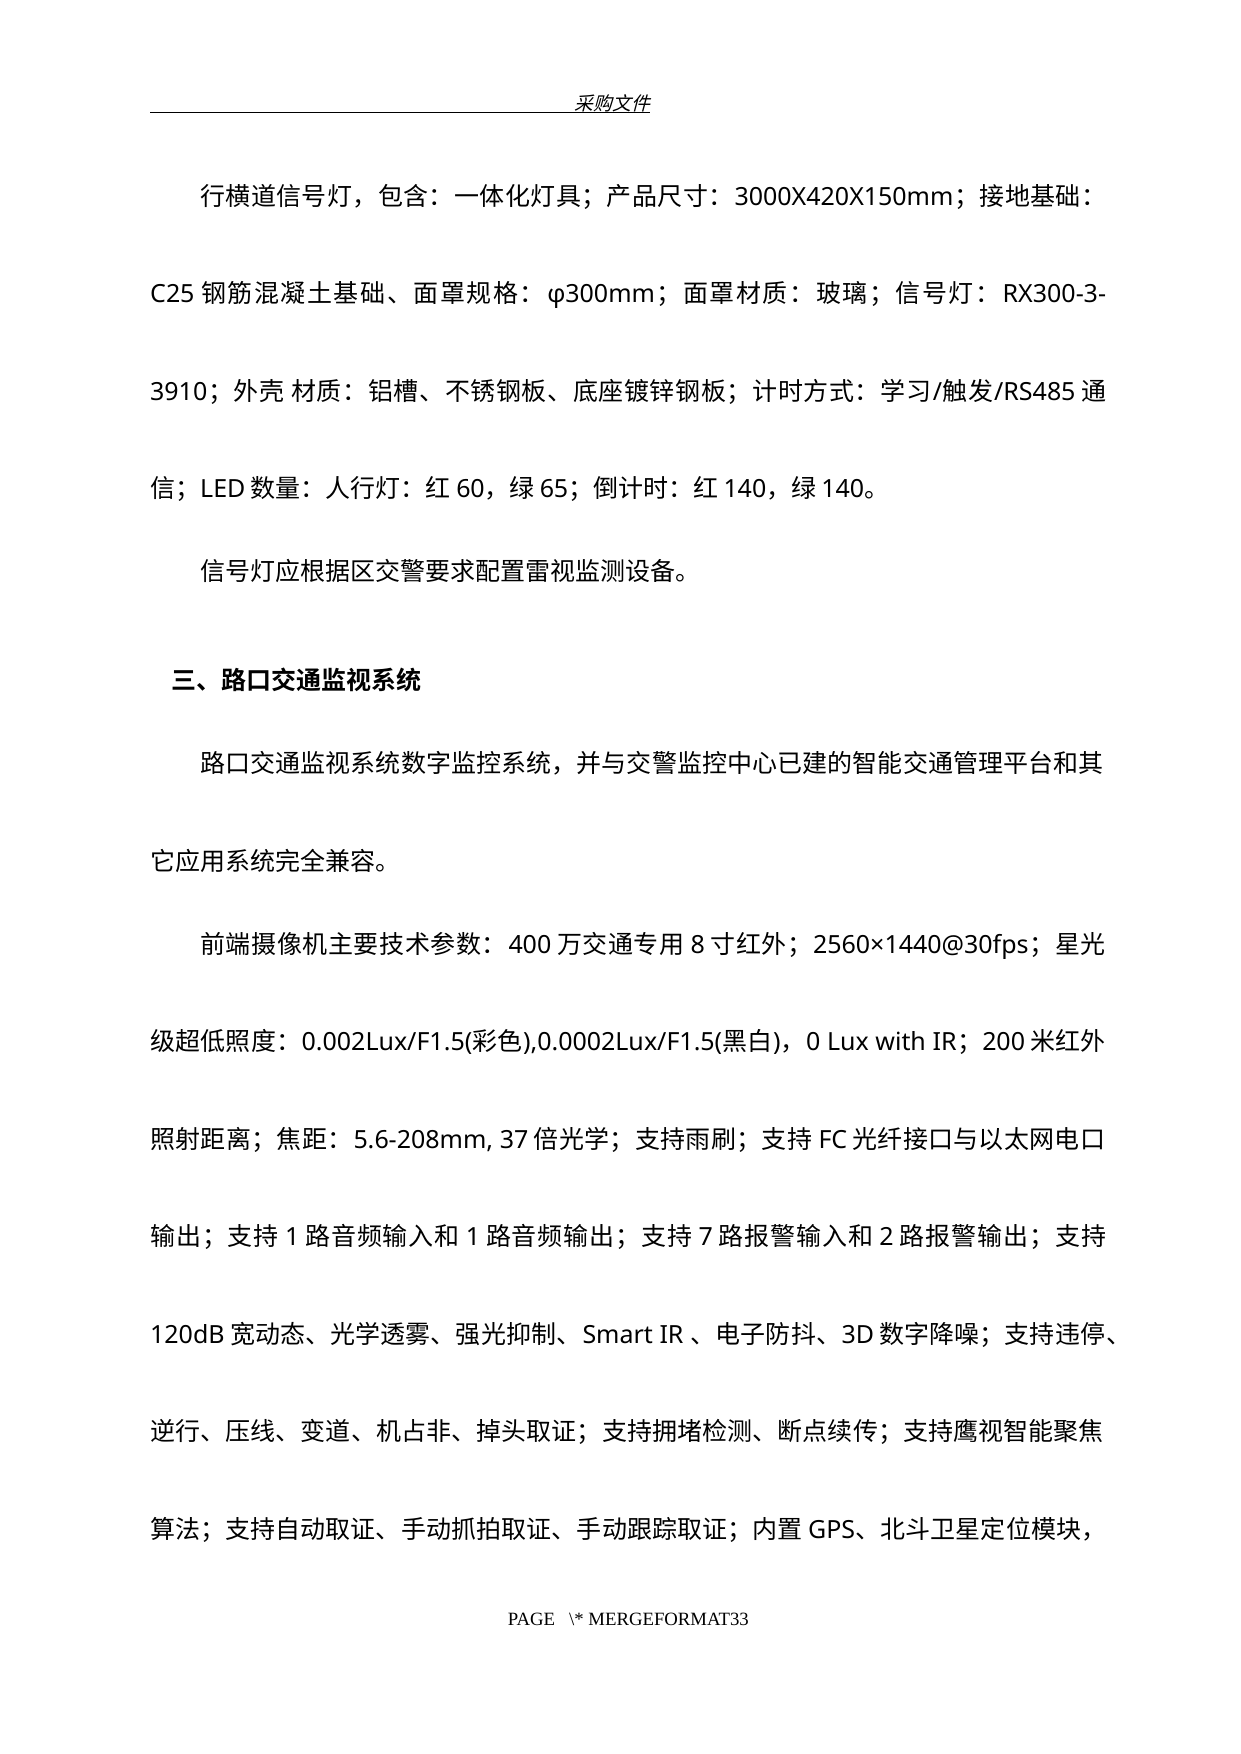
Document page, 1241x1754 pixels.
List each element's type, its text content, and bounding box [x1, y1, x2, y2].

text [150, 910, 1106, 1560]
text 路口交通监视系统数字监控系统，并与交警监控中心已建的智能交通管理平台和其它应用系统完全兼容。 [150, 729, 1106, 892]
text 三、路口交通监视系统 [150, 646, 1106, 711]
text 信号灯应根据区交警要求配置雷视监测设备。 [150, 537, 1106, 602]
text 行横道信号灯，包含：一体化灯具；产品尺寸：3000X420X150mm；接地基础：C25钢筋混凝土基础、面罩规格：φ300mm；面罩材质：玻璃；信号灯：RX300-3-3910；外壳 材质：铝槽、不锈钢板、底座镀锌钢板；计时方式：学习/触发/RS485通信；LED数量：人行灯：红 60，绿65；倒计时：红140，绿140。 [150, 162, 1106, 519]
